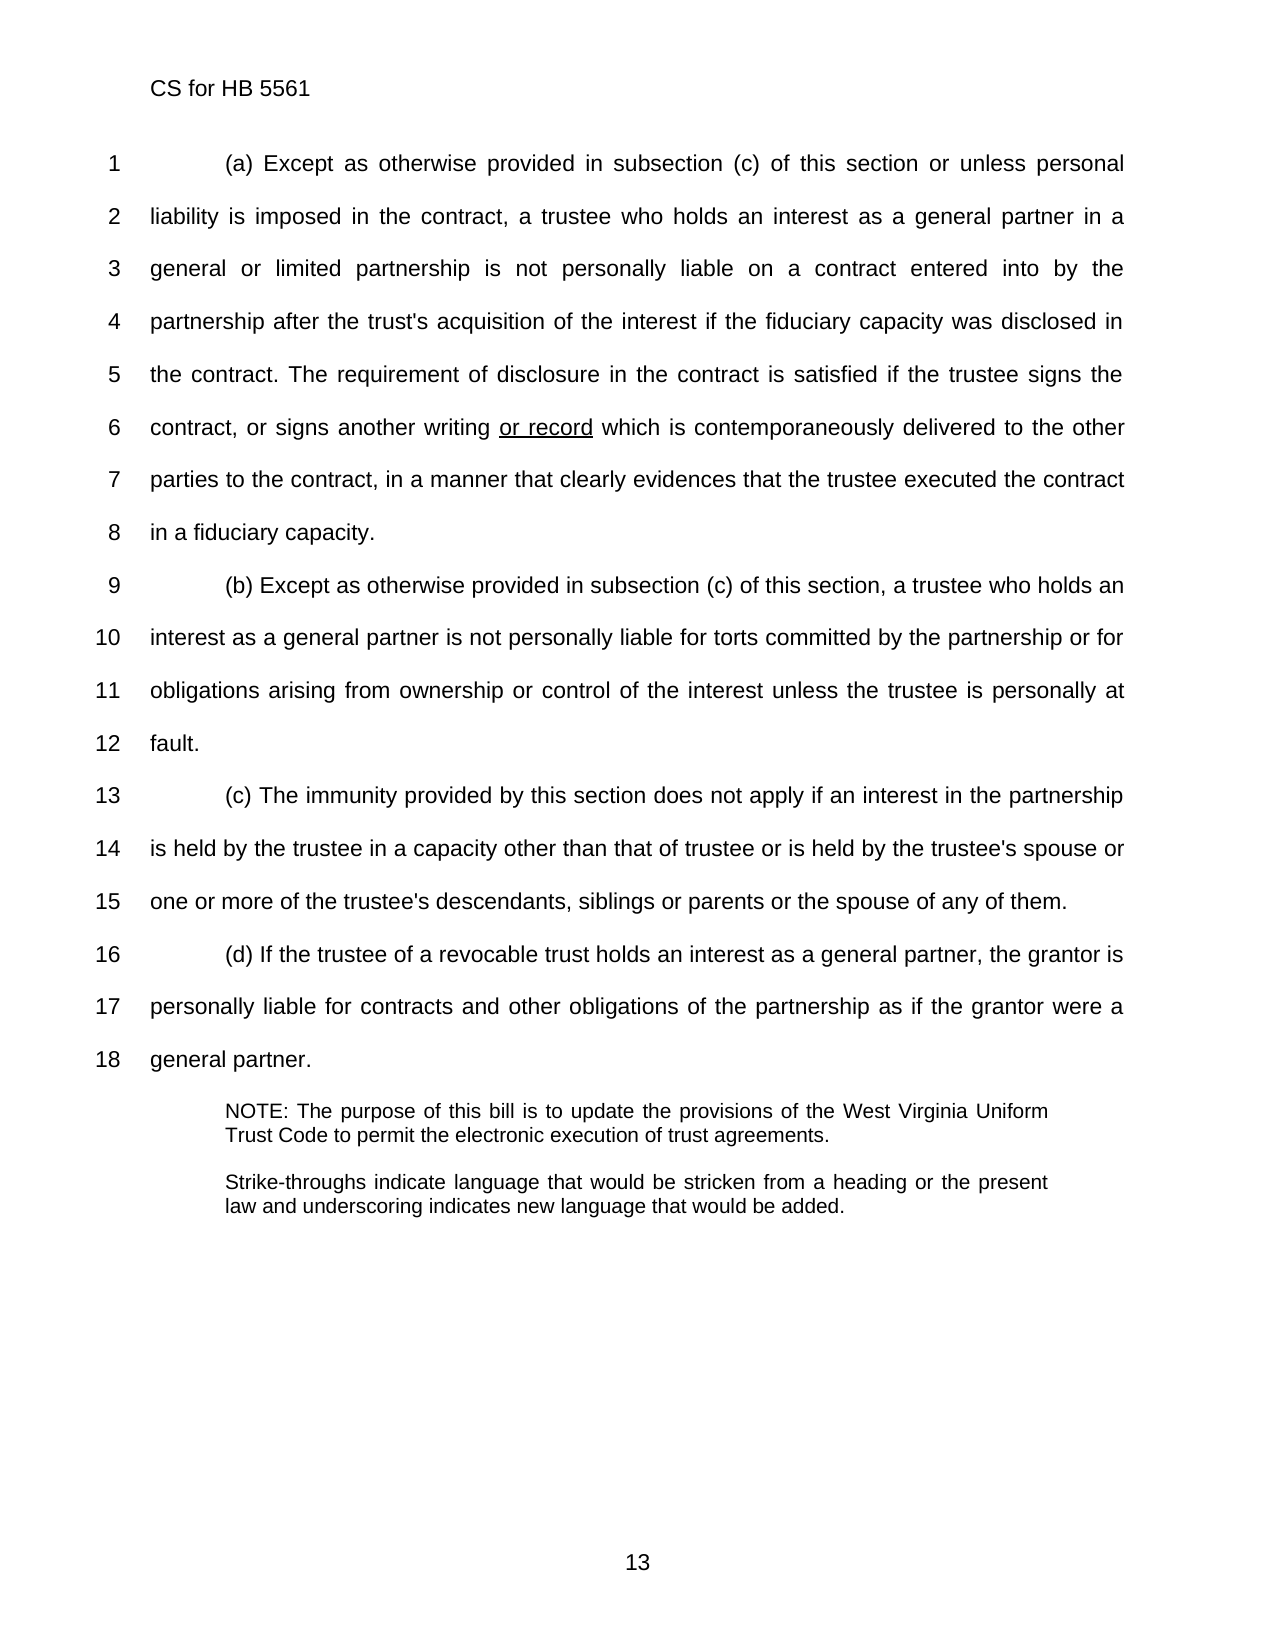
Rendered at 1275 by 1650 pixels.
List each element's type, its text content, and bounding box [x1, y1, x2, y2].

text Strike-throughs indicate language that would be stricken from a heading or the present law and underscoring indicates new language that would be added. [225, 1169, 1050, 1217]
text (a) Except as otherwise provided in subsection (c) of this section or unless personal liability is imposed in the contract, a trustee who holds an interest as a general partner in a general or limited partnership is not personally liable on a contract entered into by the partnership after the trust's acquisition of the interest if the fiduciary capacity was disclosed in the contract. The requirement of disclosure in the contract is satisfied if the trustee signs the contract, or signs another writing or record which is contemporaneously delivered to the other parties to the contract, in a manner that clearly evidences that the trustee executed the contract in a fiduciary capacity. [150, 150, 1125, 545]
text (c) The immunity provided by this section does not apply if an interest in the partnership is held by the trustee in a capacity other than that of trustee or is held by the trustee's spouse or one or more of the trustee's descendants, siblings or parents or the spouse of any of them. [150, 782, 1125, 914]
text (b) Except as otherwise provided in subsection (c) of this section, a trustee who holds an interest as a general partner is not personally liable for torts committed by the partnership or for obligations arising from ownership or control of the interest unless the trustee is personally at fault. [150, 572, 1125, 756]
text NOTE: The purpose of this bill is to update the provisions of the West Virginia Uniform Trust Code to permit the electronic execution of trust agreements. [225, 1099, 1050, 1147]
text (d) If the trustee of a revocable trust holds an interest as a general partner, the grantor is personally liable for contracts and other obligations of the partnership as if the grantor were a general partner. [150, 941, 1125, 1072]
